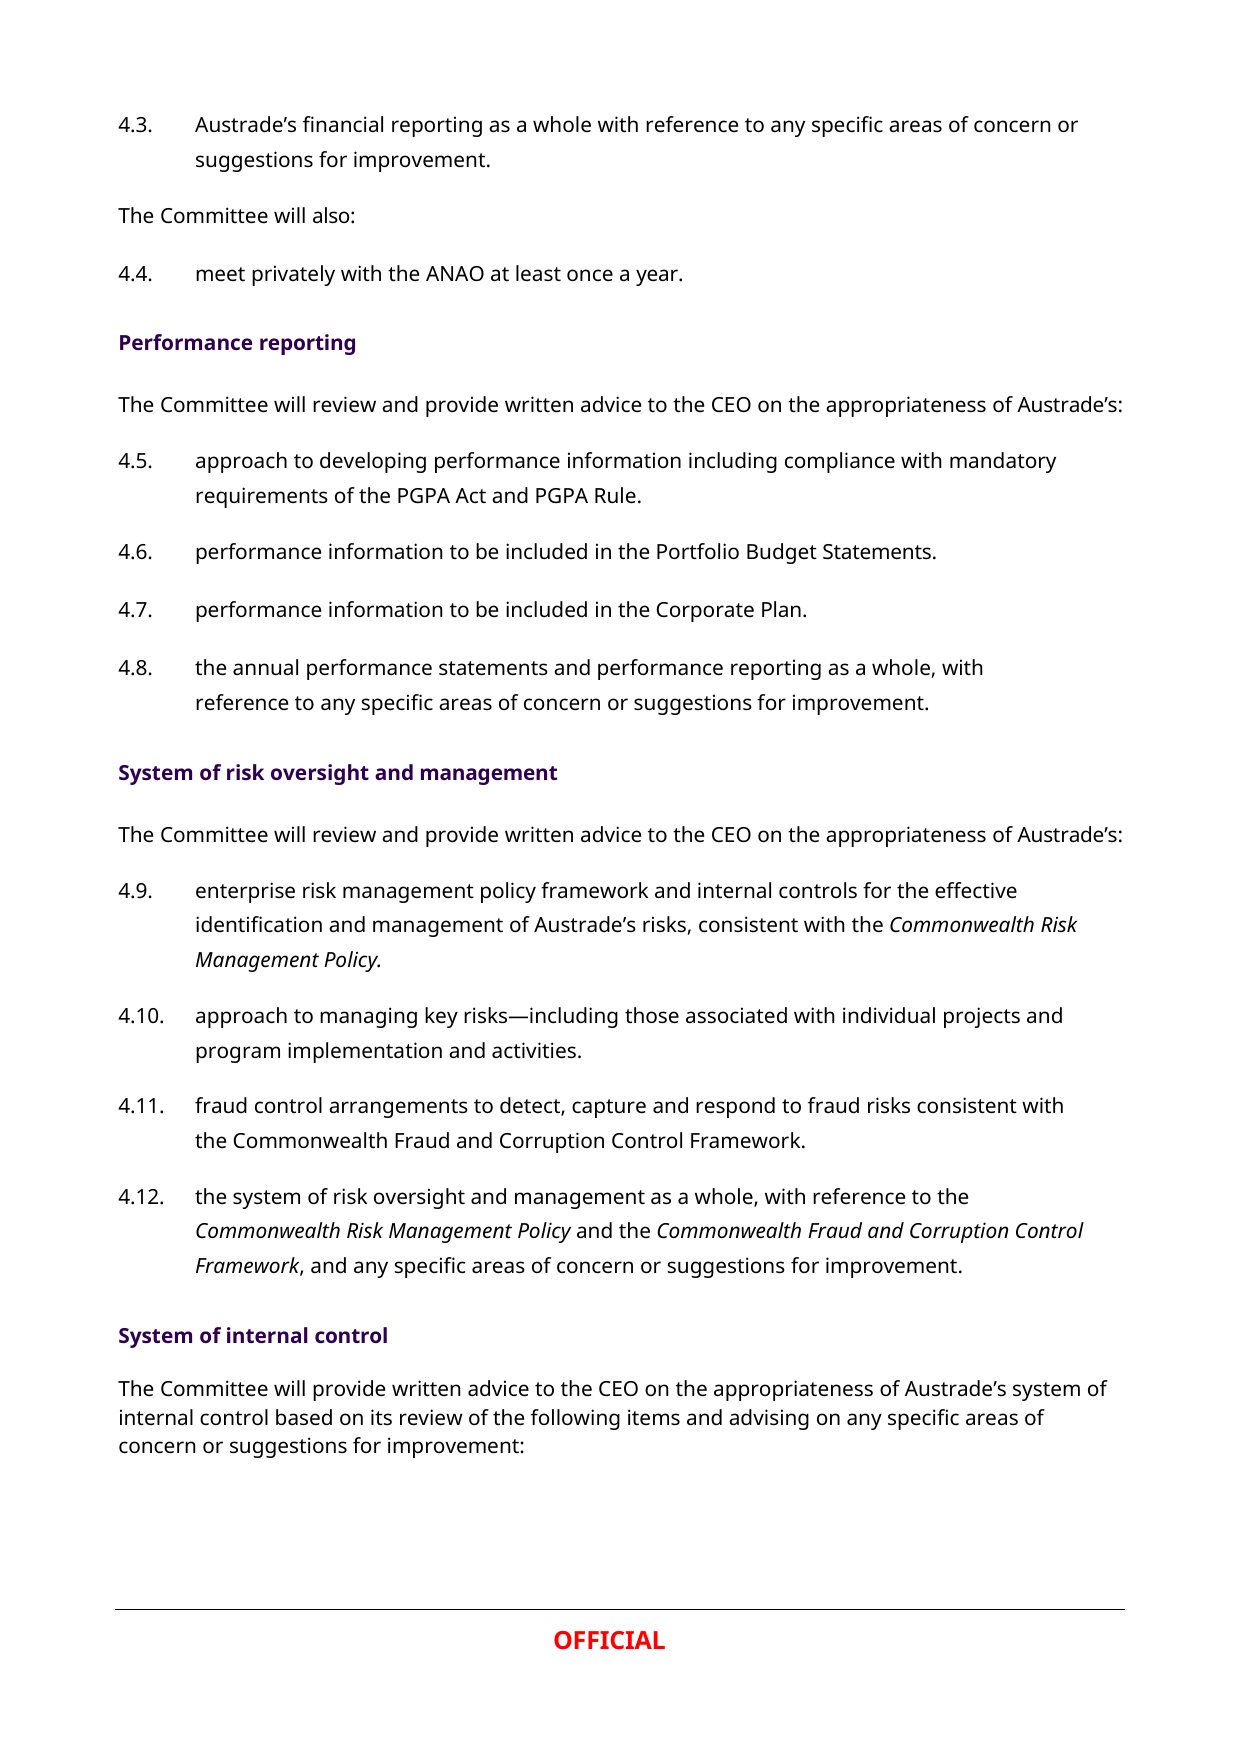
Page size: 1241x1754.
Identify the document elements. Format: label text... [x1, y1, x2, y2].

list the system of risk oversight and management as a whole, with reference to the Commonwealth Risk Management Policy and the Commonwealth Fraud and Corruption Control Framework, and any specific areas of concern or suggestions for improvement. [118, 1182, 1110, 1280]
list performance information to be included in the Corporate Plan. [118, 595, 1205, 623]
list meet privately with the ANAO at least once a year. [118, 259, 1205, 288]
text The Committee will also: [118, 201, 1205, 229]
subtitle System of risk oversight and management [118, 758, 1205, 786]
text The Committee will review and provide written advice to the CEO on the appropriateness of Austrade’s: [118, 820, 1123, 849]
text The Committee will review and provide written advice to the CEO on the appropriateness of Austrade’s: [118, 391, 1123, 419]
subtitle Performance reporting [118, 328, 1205, 357]
list the annual performance statements and performance reporting as a whole, with reference to any specific areas of concern or suggestions for improvement. [118, 653, 1038, 717]
list approach to developing performance information including compliance with mandatory requirements of the PGPA Act and PGPA Rule. [118, 446, 1106, 509]
subtitle System of internal control [118, 1321, 1205, 1349]
list fraud control arrangements to detect, capture and respond to fraud risks consistent with the Commonwealth Fraud and Corruption Control Framework. [118, 1092, 1075, 1155]
list approach to managing key risks—including those associated with individual projects and program implementation and activities. [118, 1001, 1077, 1064]
text The Committee will provide written advice to the CEO on the appropriateness of Austrade’s system of internal control based on its review of the following items and advising on any specific areas of concern or suggestions for improvement: [118, 1374, 1123, 1460]
list enterprise risk management policy framework and internal controls for the effective identification and management of Austrade’s risks, consistent with the Commonwealth Risk Management Policy. [118, 876, 1105, 974]
list Austrade’s financial reporting as a whole with reference to any specific areas of concern or suggestions for improvement. [118, 110, 1117, 173]
list performance information to be included in the Portfolio Budget Statements. [118, 537, 1205, 565]
